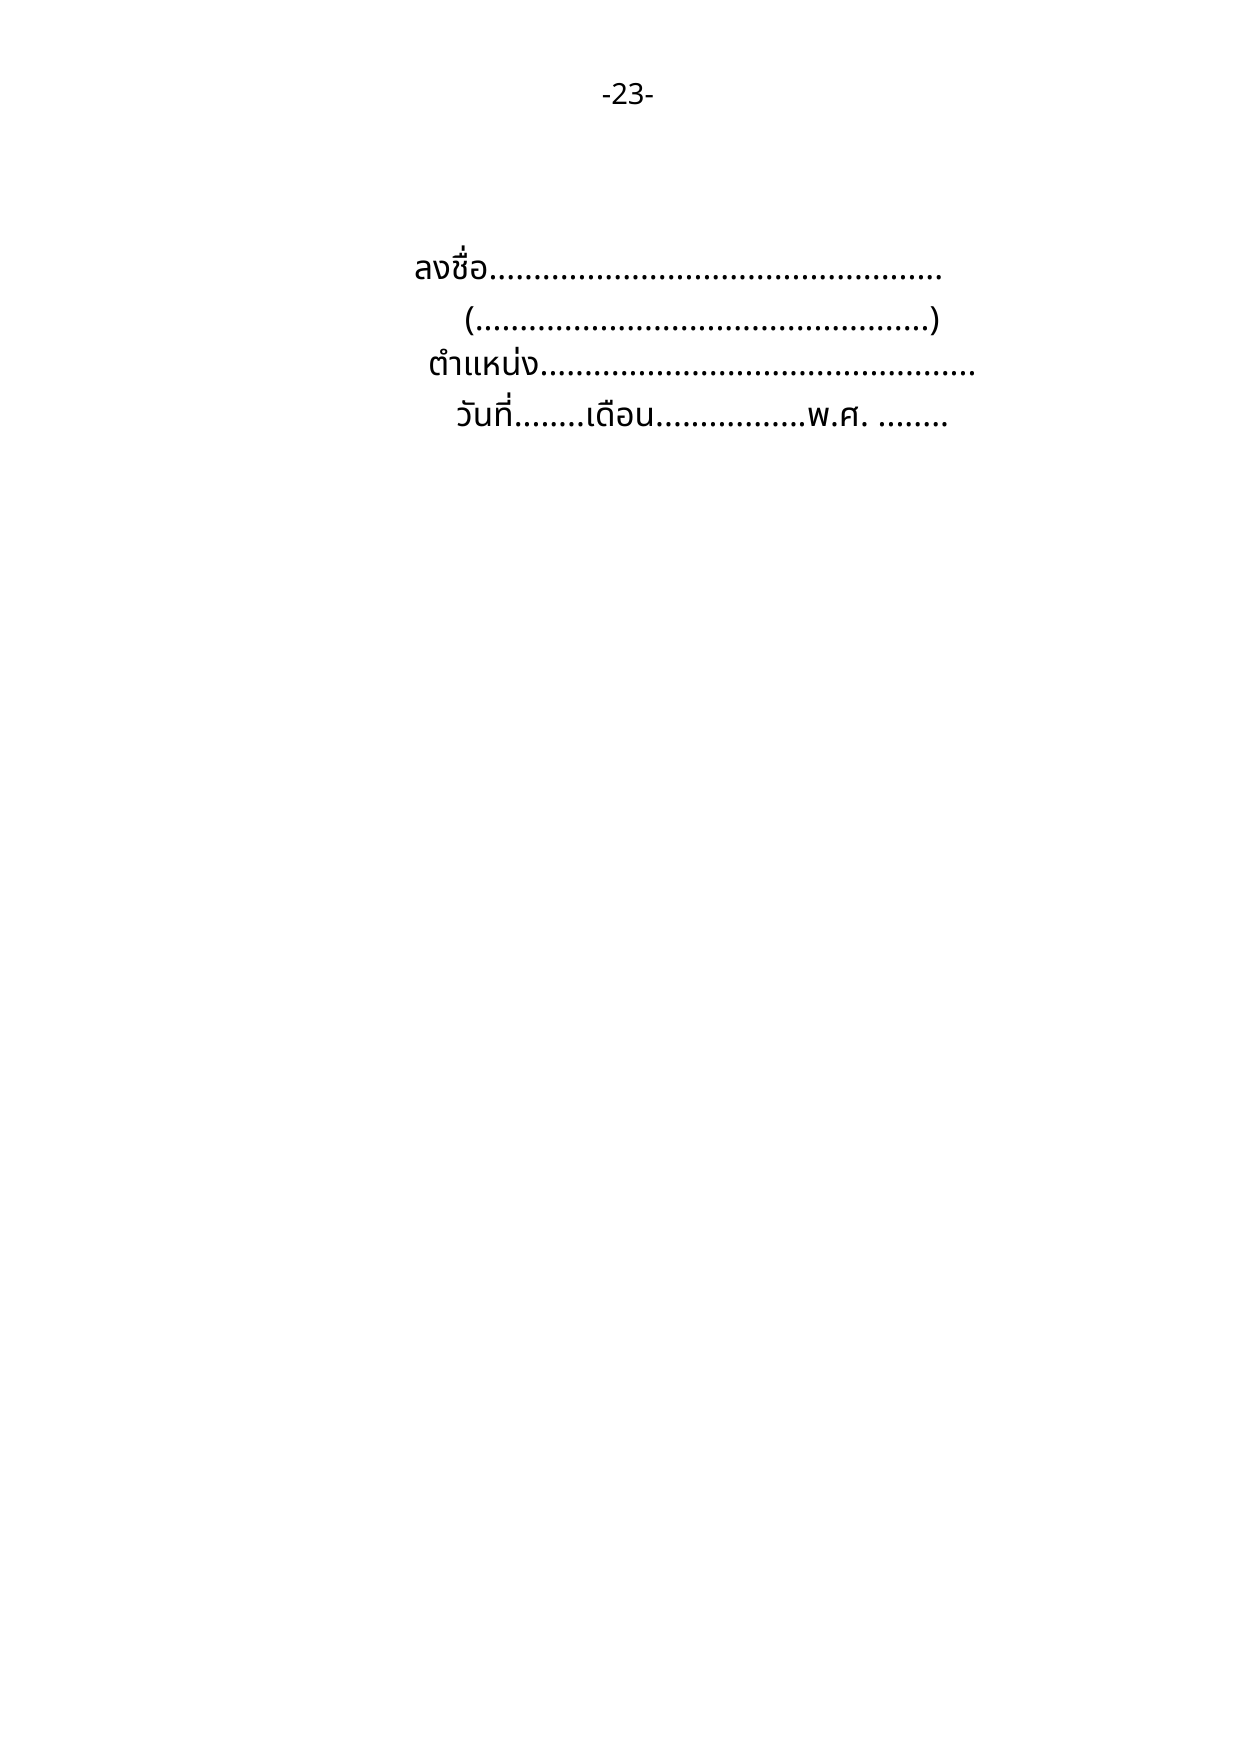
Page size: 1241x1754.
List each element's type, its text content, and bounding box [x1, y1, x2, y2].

text ตำแหน่ง................................................. [165, 340, 1090, 390]
text ลงชื่อ................................................... [165, 244, 1090, 294]
text วันที่........เดือน.................พ.ศ. ........ [165, 390, 1090, 441]
text (...................................................) [165, 294, 1090, 340]
